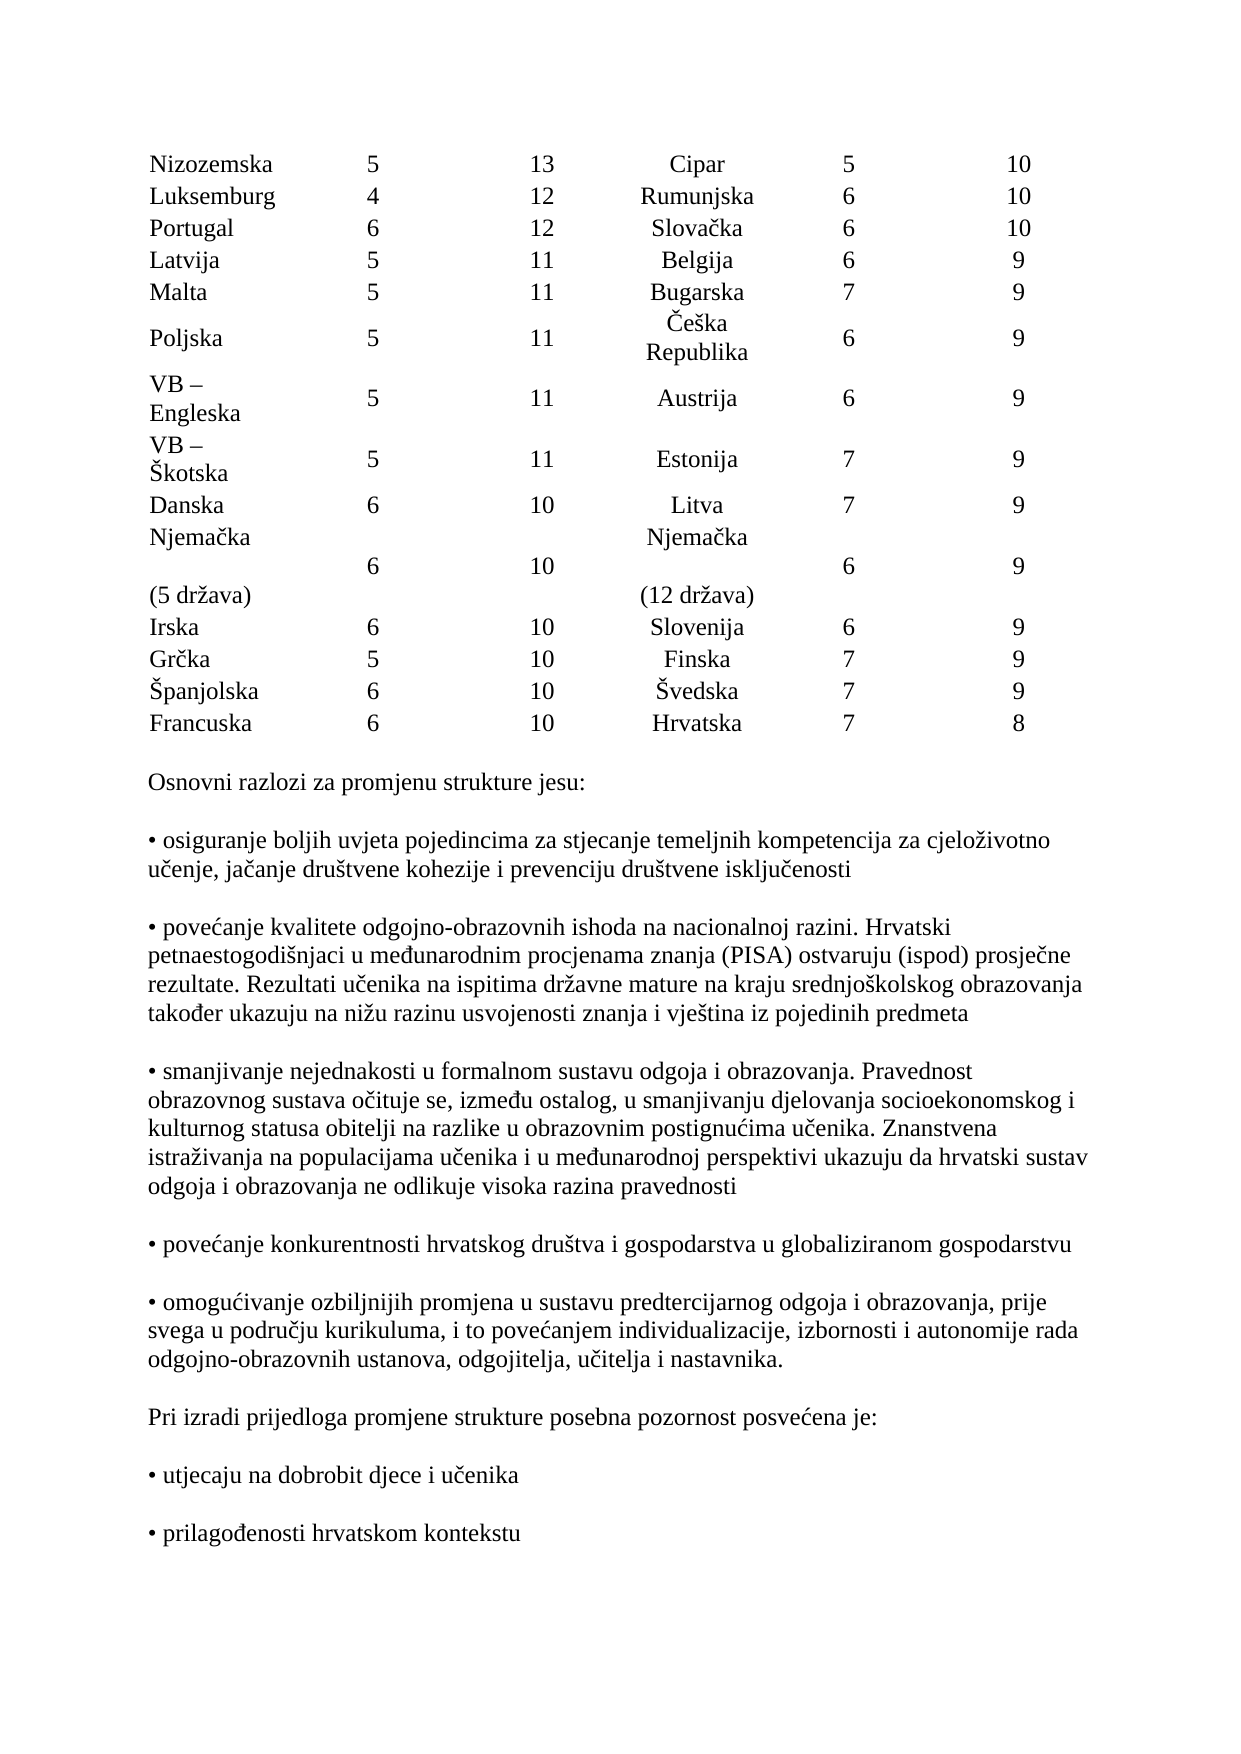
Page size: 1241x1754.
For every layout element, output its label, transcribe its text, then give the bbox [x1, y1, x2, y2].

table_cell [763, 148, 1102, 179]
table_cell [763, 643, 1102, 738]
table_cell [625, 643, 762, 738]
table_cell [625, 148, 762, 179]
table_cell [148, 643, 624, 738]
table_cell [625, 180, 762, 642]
text • povećanje konkurentnosti hrvatskog društva i gospodarstva u globaliziranom gospodarstvu [148, 1229, 1093, 1258]
text • prilagođenosti hrvatskom kontekstu [148, 1518, 1093, 1547]
text • osiguranje boljih uvjeta pojedincima za stjecanje temeljnih kompetencija za cjeloživotno učenje, jačanje društvene kohezije i prevenciju društvene isključenosti [148, 825, 1093, 883]
text Osnovni razlozi za promjenu strukture jesu: [148, 767, 1093, 796]
text • smanjivanje nejednakosti u formalnom sustavu odgoja i obrazovanja. Pravednost obrazovnog sustava očituje se, između ostalog, u smanjivanju djelovanja socioekonomskog i kulturnog statusa obitelji na razlike u obrazovnim postignućima učenika. Znanstvena istraživanja na populacijama učenika i u međunarodnoj perspektivi ukazuju da hrvatski sustav odgoja i obrazovanja ne odlikuje visoka razina pravednosti [148, 1056, 1093, 1200]
text • omogućivanje ozbiljnijih promjena u sustavu predtercijarnog odgoja i obrazovanja, prije svega u području kurikuluma, i to povećanjem individualizacije, izbornosti i autonomije rada odgojno-obrazovnih ustanova, odgojitelja, učitelja i nastavnika. [148, 1287, 1093, 1373]
text • povećanje kvalitete odgojno-obrazovnih ishoda na nacionalnoj razini. Hrvatski petnaestogodišnjaci u međunarodnim procjenama znanja (PISA) ostvaruju (ispod) prosječne rezultate. Rezultati učenika na ispitima državne mature na kraju srednjoškolskog obrazovanja također ukazuju na nižu razinu usvojenosti znanja i vještina iz pojedinih predmeta [148, 912, 1093, 1027]
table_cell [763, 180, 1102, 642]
text Pri izradi prijedloga promjene strukture posebna pozornost posvećena je: [148, 1402, 1093, 1431]
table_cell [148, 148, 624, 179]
text • utjecaju na dobrobit djece i učenika [148, 1460, 1093, 1489]
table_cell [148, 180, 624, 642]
